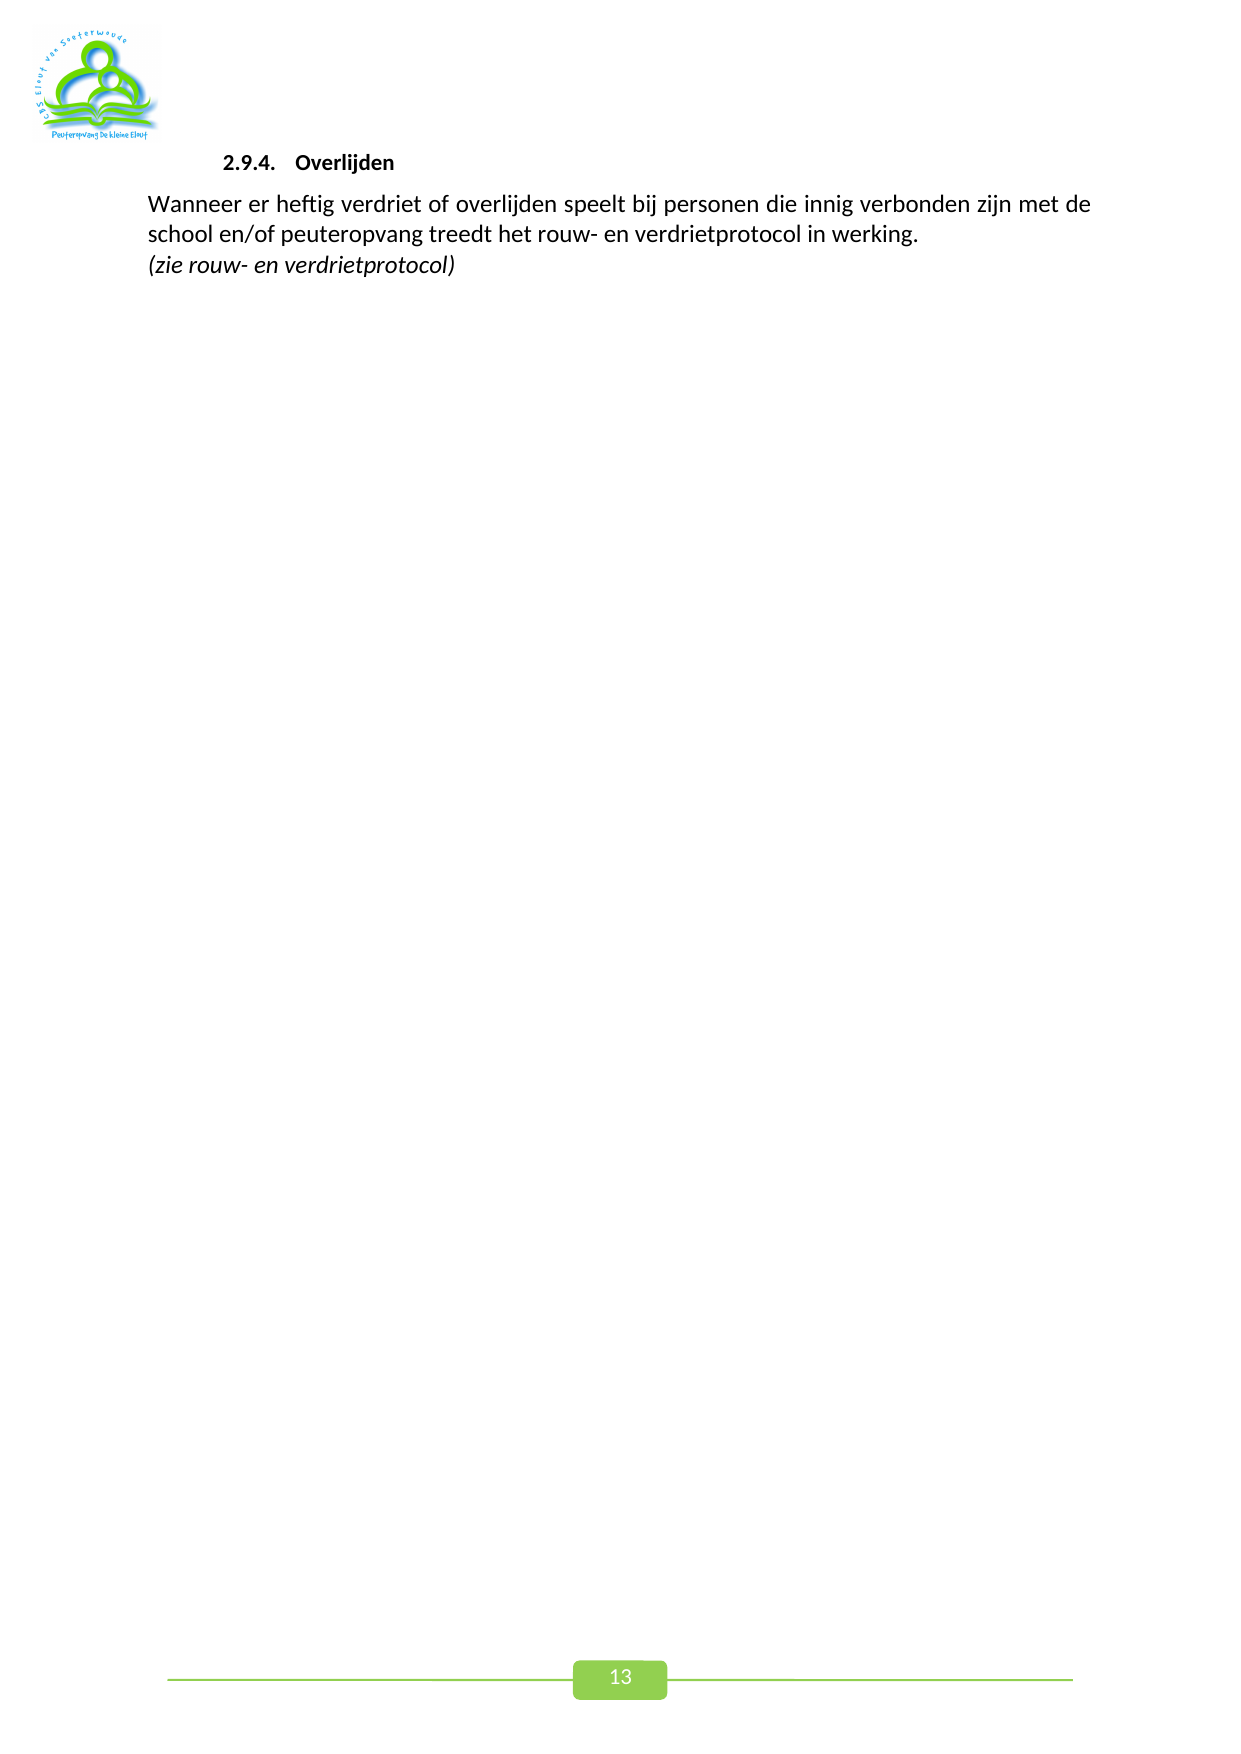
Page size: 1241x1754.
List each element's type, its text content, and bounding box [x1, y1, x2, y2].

picture [31, 24, 163, 143]
subtitle Overlijden [223, 148, 1093, 176]
text (zie rouw- en verdrietprotocol) [148, 249, 1093, 280]
text Wanneer er heftig verdriet of overlijden speelt bij personen die innig verbonden zijn met de school en/of peuteropvang treedt het rouw- en verdrietprotocol in werking. [148, 188, 1093, 249]
